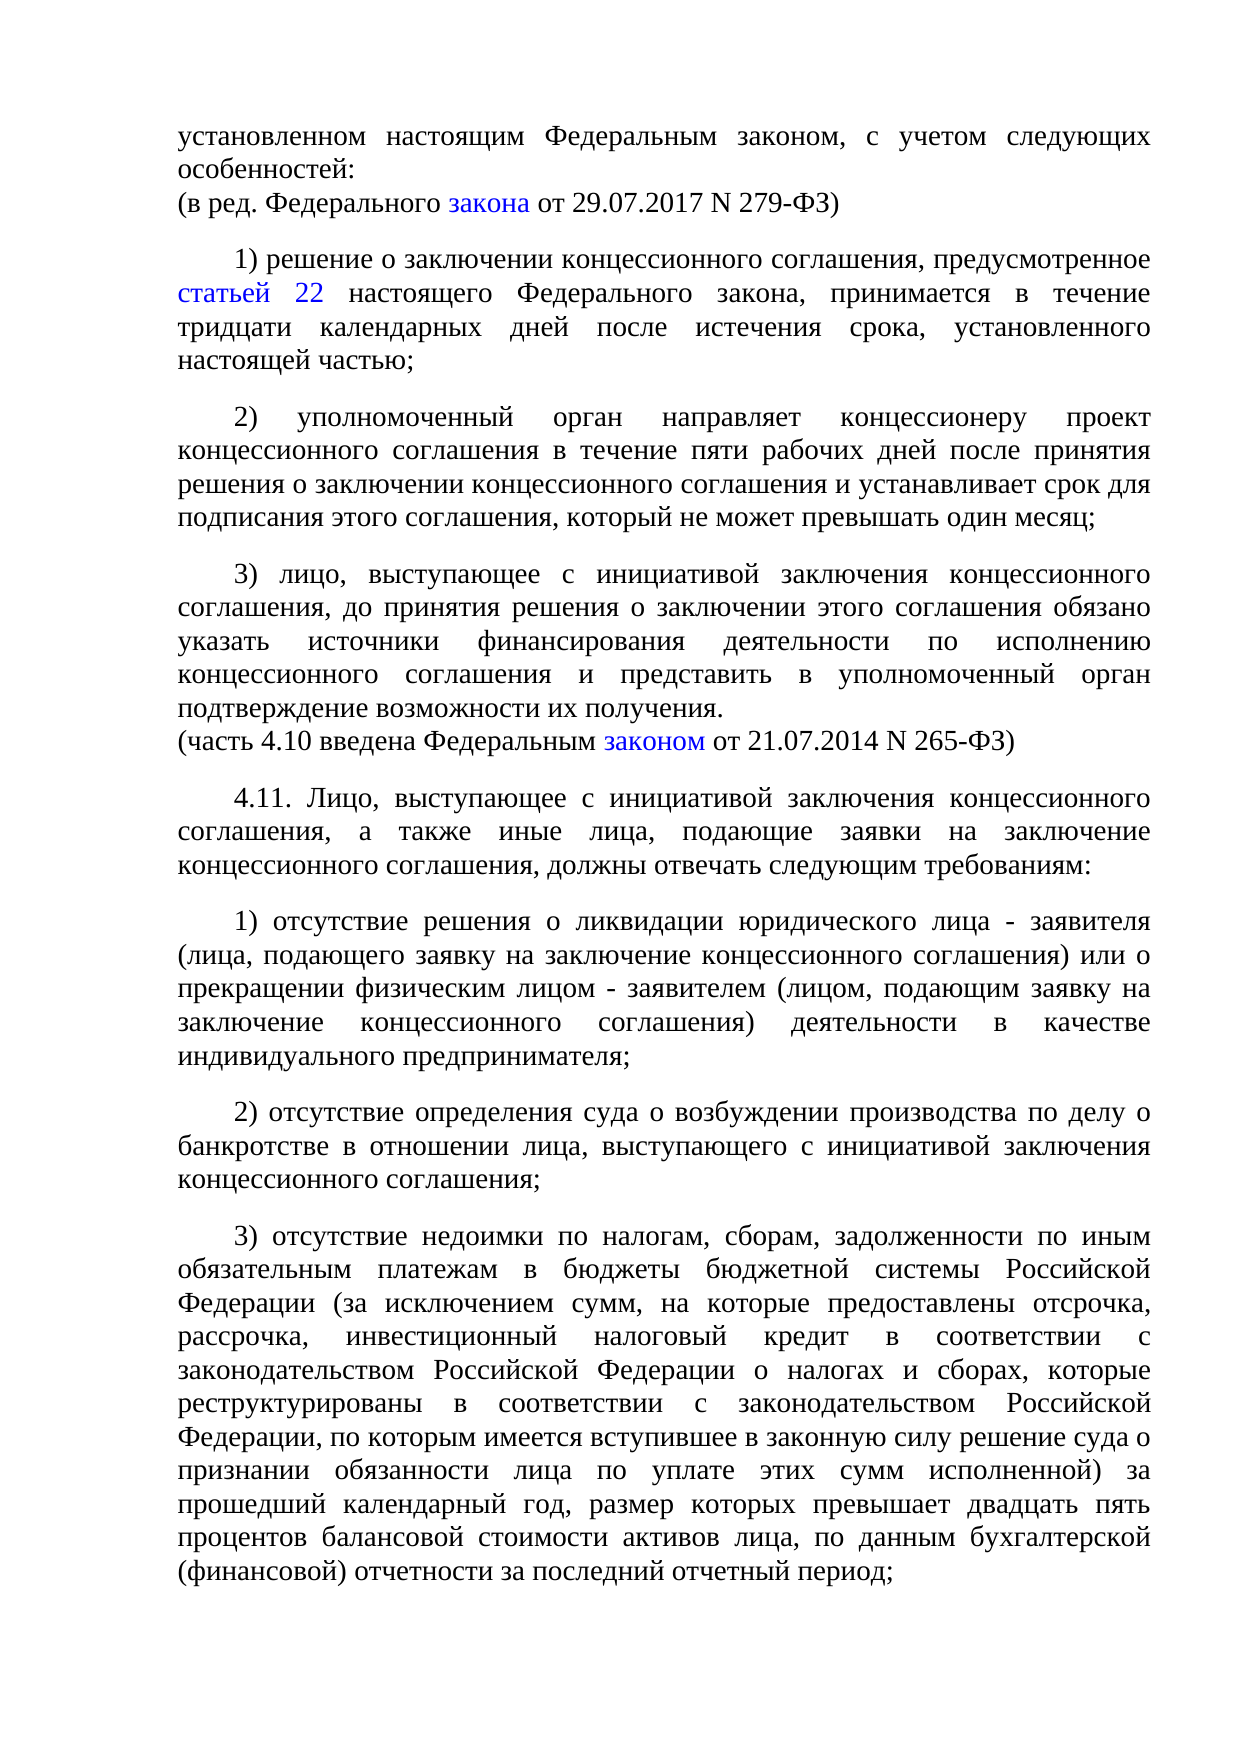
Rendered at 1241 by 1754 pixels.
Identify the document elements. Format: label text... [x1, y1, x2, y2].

text 1) решение о заключении концессионного соглашения, предусмотренное статьей 22 настоящего Федерального закона, принимается в течение тридцати календарных дней после истечения срока, установленного настоящей частью; [177, 242, 1152, 376]
text 2) уполномоченный орган направляет концессионеру проект концессионного соглашения в течение пяти рабочих дней после принятия решения о заключении концессионного соглашения и устанавливает срок для подписания этого соглашения, который не может превышать один месяц; [177, 399, 1152, 533]
text 3) лицо, выступающее с инициативой заключения концессионного соглашения, до принятия решения о заключении этого соглашения обязано указать источники финансирования деятельности по исполнению концессионного соглашения и представить в уполномоченный орган подтверждение возможности их получения. [177, 556, 1152, 723]
text 2) отсутствие определения суда о возбуждении производства по делу о банкротстве в отношении лица, выступающего с инициативой заключения концессионного соглашения; [177, 1094, 1152, 1195]
text 3) отсутствие недоимки по налогам, сборам, задолженности по иным обязательным платежам в бюджеты бюджетной системы Российской Федерации (за исключением сумм, на которые предоставлены отсрочка, рассрочка, инвестиционный налоговый кредит в соответствии с законодательством Российской Федерации о налогах и сборах, которые реструктурированы в соответствии с законодательством Российской Федерации, по которым имеется вступившее в законную силу решение суда о признании обязанности лица по уплате этих сумм исполненной) за прошедший календарный год, размер которых превышает двадцать пять процентов балансовой стоимости активов лица, по данным бухгалтерской (финансовой) отчетности за последний отчетный период; [177, 1218, 1152, 1587]
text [177, 118, 1152, 185]
text (часть 4.10 введена Федеральным законом от 21.07.2014 N 265-ФЗ) [177, 723, 1152, 757]
text 4.11. Лицо, выступающее с инициативой заключения концессионного соглашения, а также иные лица, подающие заявки на заключение концессионного соглашения, должны отвечать следующим требованиям: [177, 780, 1152, 881]
text (в ред. Федерального закона от 29.07.2017 N 279-ФЗ) [177, 185, 1152, 219]
text 1) отсутствие решения о ликвидации юридического лица - заявителя (лица, подающего заявку на заключение концессионного соглашения) или о прекращении физическим лицом - заявителем (лицом, подающим заявку на заключение концессионного соглашения) деятельности в качестве индивидуального предпринимателя; [177, 903, 1152, 1071]
